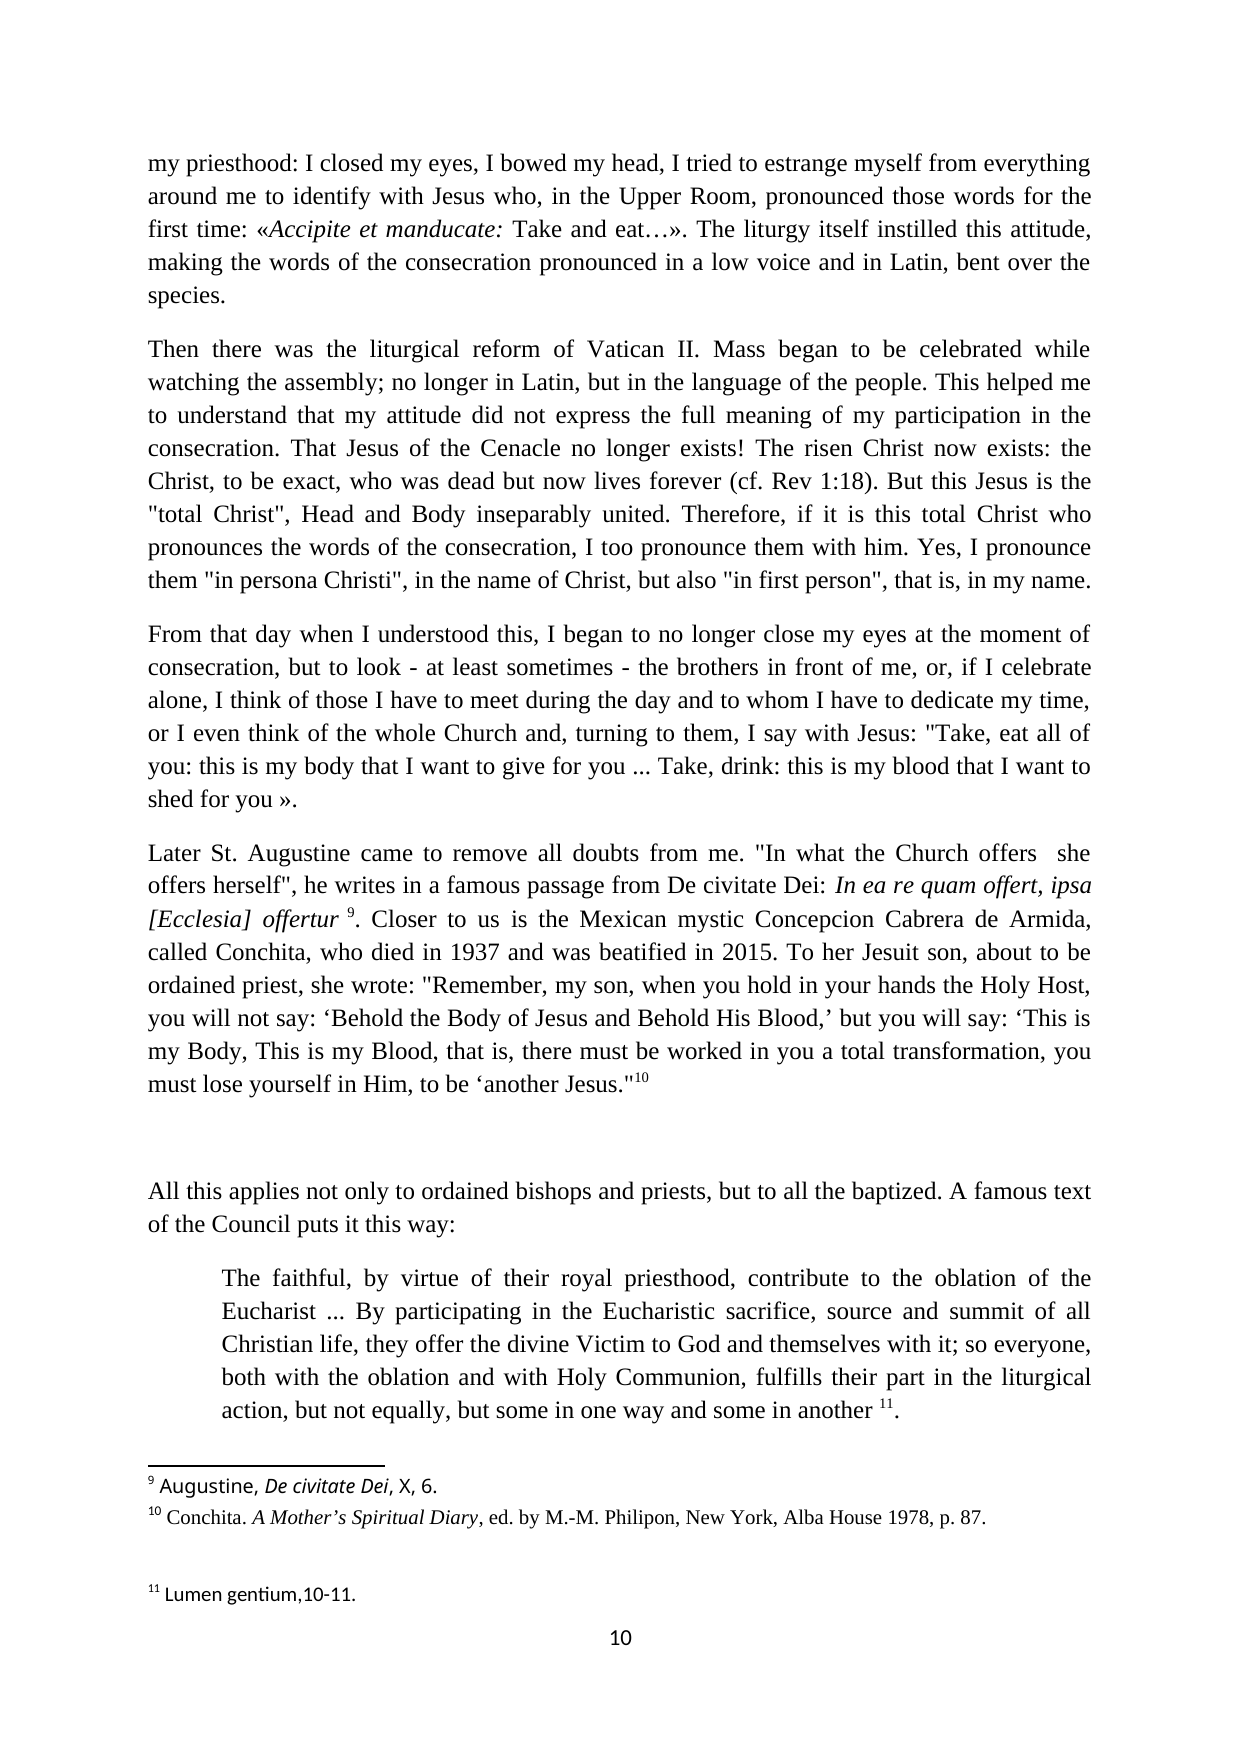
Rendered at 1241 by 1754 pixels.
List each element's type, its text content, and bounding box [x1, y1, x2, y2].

text Later St. Augustine came to remove all doubts from me. "In what the Church offers she offers herself", he writes in a famous passage from De civitate Dei: In ea re quam offert, ipsa [Ecclesia] offertur . Closer to us is the Mexican mystic Concepcion Cabrera de Armida, called Conchita, who died in 1937 and was beatified in 2015. To her Jesuit son, about to be ordained priest, she wrote: "Remember, my son, when you hold in your hands the Holy Host, you will not say: ‘Behold the Body of Jesus and Behold His Blood,’ but you will say: ‘This is my Body, This is my Blood, that is, there must be worked in you a total transformation, you must lose yourself in Him, to be ‘another Jesus." [148, 838, 1092, 1097]
text All this applies not only to ordained bishops and priests, but to all the baptized. A famous text of the Council puts it this way: [148, 1176, 1092, 1238]
text The faithful, by virtue of their royal priesthood, contribute to the oblation of the Eucharist ... By participating in the Eucharistic sacrifice, source and summit of all Christian life, they offer the divine Victim to God and themselves with it; so everyone, both with the oblation and with Holy Communion, fulfills their part in the liturgical action, but not equally, but some in one way and some in another . [221, 1263, 1092, 1424]
text From that day when I understood this, I began to no longer close my eyes at the moment of consecration, but to look - at least sometimes - the brothers in front of me, or, if I celebrate alone, I think of those I have to meet during the day and to whom I have to dedicate my time, or I even think of the whole Church and, turning to them, I say with Jesus: "Take, eat all of you: this is my body that I want to give for you ... Take, drink: this is my blood that I want to shed for you ». [148, 619, 1092, 812]
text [148, 148, 1092, 308]
text Then there was the liturgical reform of Vatican II. Mass began to be celebrated while watching the assembly; no longer in Latin, but in the language of the people. This helped me to understand that my attitude did not express the full meaning of my participation in the consecration. That Jesus of the Cenacle no longer exists! The risen Christ now exists: the Christ, to be exact, who was dead but now lives forever (cf. Rev 1:18). But this Jesus is the "total Christ", Head and Body inseparably united. Therefore, if it is this total Christ who pronounces the words of the consecration, I too pronounce them with him. Yes, I pronounce them "in persona Christi", in the name of Christ, but also "in first person", that is, in my name. [148, 334, 1092, 593]
